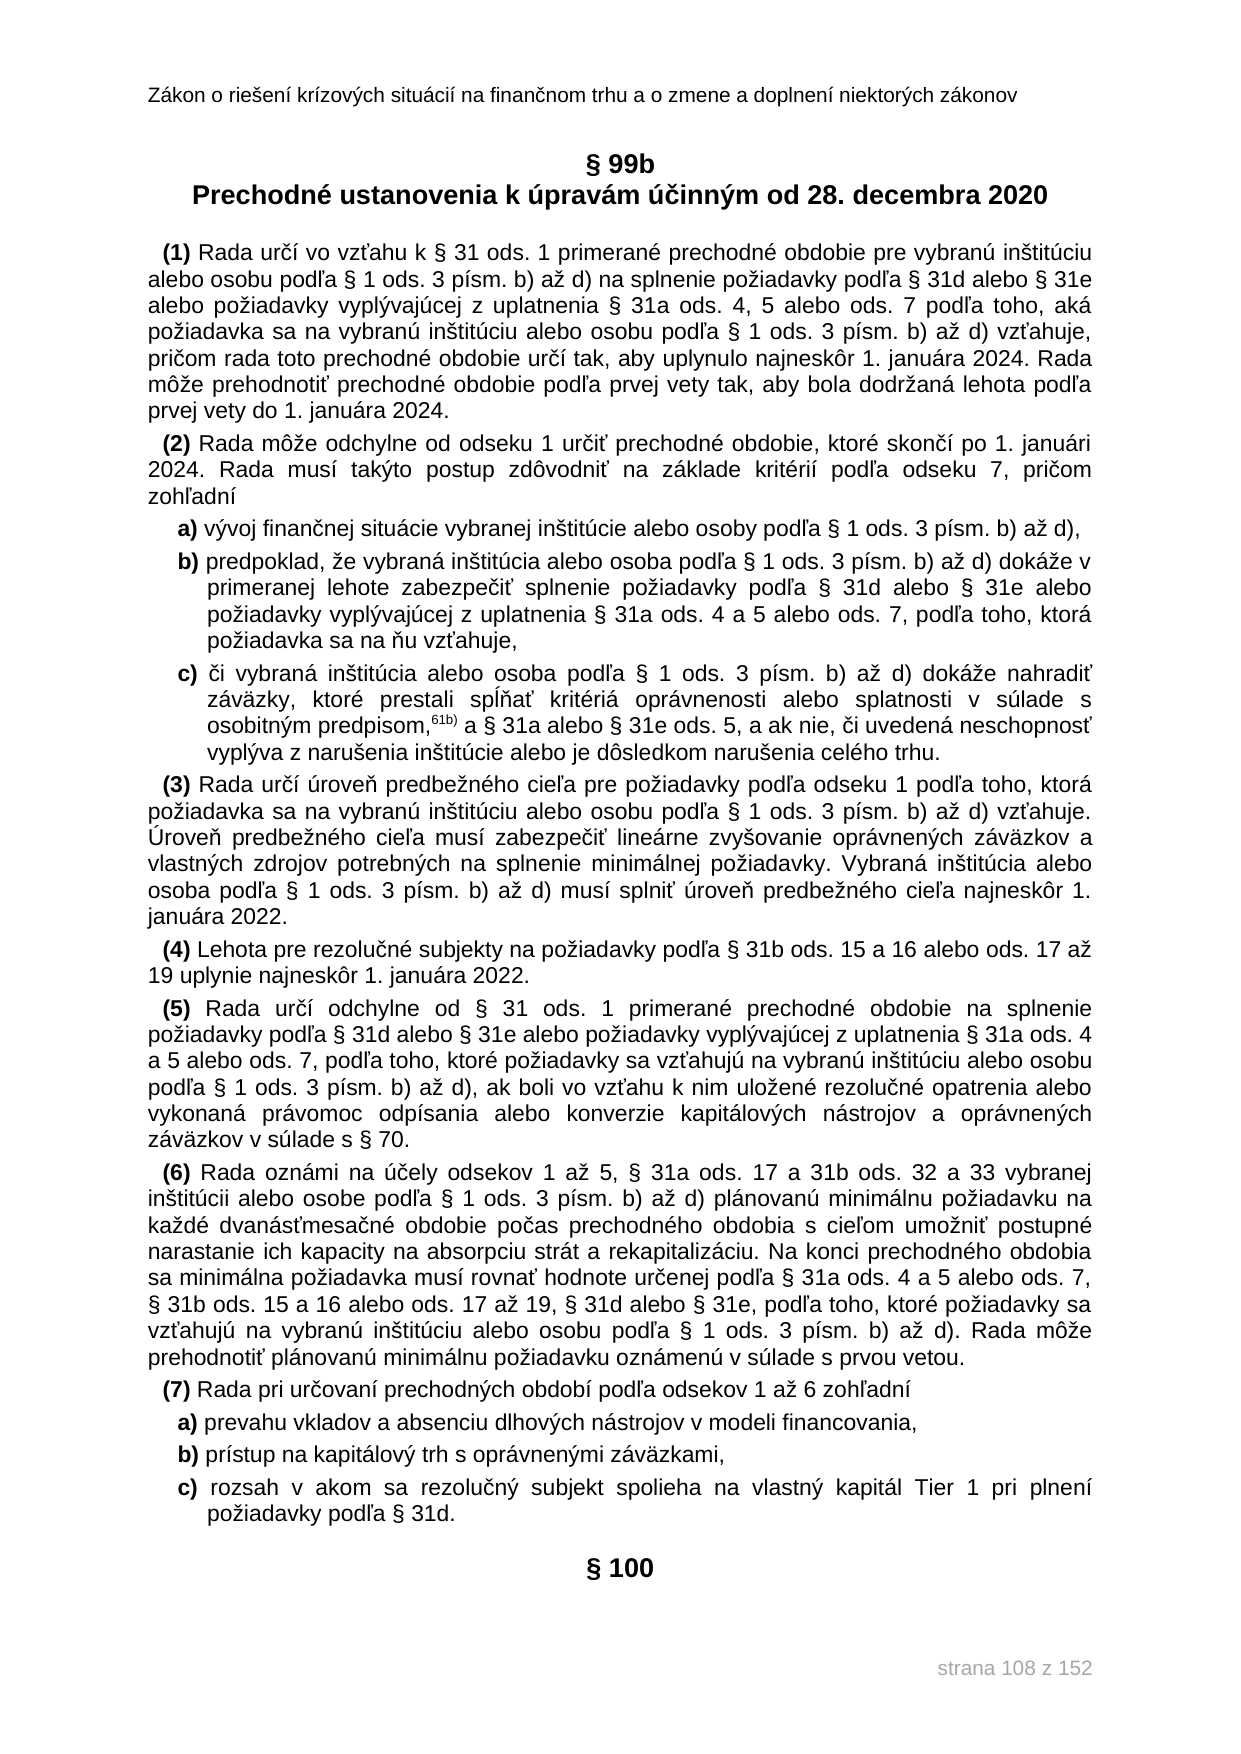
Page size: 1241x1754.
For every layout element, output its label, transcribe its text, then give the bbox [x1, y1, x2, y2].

text (1) Rada určí vo vzťahu k § 31 ods. 1 primerané prechodné obdobie pre vybranú inštitúciu alebo osobu podľa § 1 ods. 3 písm. b) až d) na splnenie požiadavky podľa § 31d alebo § 31e alebo požiadavky vyplývajúcej z uplatnenia § 31a ods. 4, 5 alebo ods. 7 podľa toho, aká požiadavka sa na vybranú inštitúciu alebo osobu podľa § 1 ods. 3 písm. b) až d) vzťahuje, pričom rada toto prechodné obdobie určí tak, aby uplynulo najneskôr 1. januára 2024. Rada môže prehodnotiť prechodné obdobie podľa prvej vety tak, aby bola dodržaná lehota podľa prvej vety do 1. januára 2024. [148, 239, 1093, 424]
text § 100 [148, 1552, 1093, 1583]
text c) či vybraná inštitúcia alebo osoba podľa § 1 ods. 3 písm. b) až d) dokáže nahradiť záväzky, ktoré prestali spĺňať kritériá oprávnenosti alebo splatnosti v súlade s osobitným predpisom,61b) a § 31a alebo § 31e ods. 5, a ak nie, či uvedená neschopnosť vyplýva z narušenia inštitúcie alebo je dôsledkom narušenia celého trhu. [177, 659, 1093, 765]
text (7) Rada pri určovaní prechodných období podľa odsekov 1 až 6 zohľadní [148, 1376, 1093, 1402]
text c) rozsah v akom sa rezolučný subjekt spolieha na vlastný kapitál Tier 1 pri plnení požiadavky podľa § 31d. [177, 1474, 1093, 1527]
text (3) Rada určí úroveň predbežného cieľa pre požiadavky podľa odseku 1 podľa toho, ktorá požiadavka sa na vybranú inštitúciu alebo osobu podľa § 1 ods. 3 písm. b) až d) vzťahuje. Úroveň predbežného cieľa musí zabezpečiť lineárne zvyšovanie oprávnených záväzkov a vlastných zdrojov potrebných na splnenie minimálnej požiadavky. Vybraná inštitúcia alebo osoba podľa § 1 ods. 3 písm. b) až d) musí splniť úroveň predbežného cieľa najneskôr 1. januára 2022. [148, 771, 1093, 929]
text b) predpoklad, že vybraná inštitúcia alebo osoba podľa § 1 ods. 3 písm. b) až d) dokáže v primeranej lehote zabezpečiť splnenie požiadavky podľa § 31d alebo § 31e alebo požiadavky vyplývajúcej z uplatnenia § 31a ods. 4 a 5 alebo ods. 7, podľa toho, ktorá požiadavka sa na ňu vzťahuje, [177, 548, 1093, 653]
text § 99b Prechodné ustanovenia k úpravám účinným od 28. decembra 2020 [148, 148, 1093, 210]
text b) prístup na kapitálový trh s oprávnenými záväzkami, [177, 1441, 1093, 1468]
text (4) Lehota pre rezolučné subjekty na požiadavky podľa § 31b ods. 15 a 16 alebo ods. 17 až 19 uplynie najneskôr 1. januára 2022. [148, 936, 1093, 988]
text a) vývoj finančnej situácie vybranej inštitúcie alebo osoby podľa § 1 ods. 3 písm. b) až d), [177, 515, 1093, 542]
text (2) Rada môže odchylne od odseku 1 určiť prechodné obdobie, ktoré skončí po 1. januári 2024. Rada musí takýto postup zdôvodniť na základe kritérií podľa odseku 7, pričom zohľadní [148, 430, 1093, 509]
text a) prevahu vkladov a absenciu dlhových nástrojov v modeli financovania, [177, 1409, 1093, 1435]
text (6) Rada oznámi na účely odsekov 1 až 5, § 31a ods. 17 a 31b ods. 32 a 33 vybranej inštitúcii alebo osobe podľa § 1 ods. 3 písm. b) až d) plánovanú minimálnu požiadavku na každé dvanásťmesačné obdobie počas prechodného obdobia s cieľom umožniť postupné narastanie ich kapacity na absorpciu strát a rekapitalizáciu. Na konci prechodného obdobia sa minimálna požiadavka musí rovnať hodnote určenej podľa § 31a ods. 4 a 5 alebo ods. 7, § 31b ods. 15 a 16 alebo ods. 17 až 19, § 31d alebo § 31e, podľa toho, ktoré požiadavky sa vzťahujú na vybranú inštitúciu alebo osobu podľa § 1 ods. 3 písm. b) až d). Rada môže prehodnotiť plánovanú minimálnu požiadavku oznámenú v súlade s prvou vetou. [148, 1159, 1093, 1370]
text (5) Rada určí odchylne od § 31 ods. 1 primerané prechodné obdobie na splnenie požiadavky podľa § 31d alebo § 31e alebo požiadavky vyplývajúcej z uplatnenia § 31a ods. 4 a 5 alebo ods. 7, podľa toho, ktoré požiadavky sa vzťahujú na vybranú inštitúciu alebo osobu podľa § 1 ods. 3 písm. b) až d), ak boli vo vzťahu k nim uložené rezolučné opatrenia alebo vykonaná právomoc odpísania alebo konverzie kapitálových nástrojov a oprávnených záväzkov v súlade s § 70. [148, 994, 1093, 1153]
